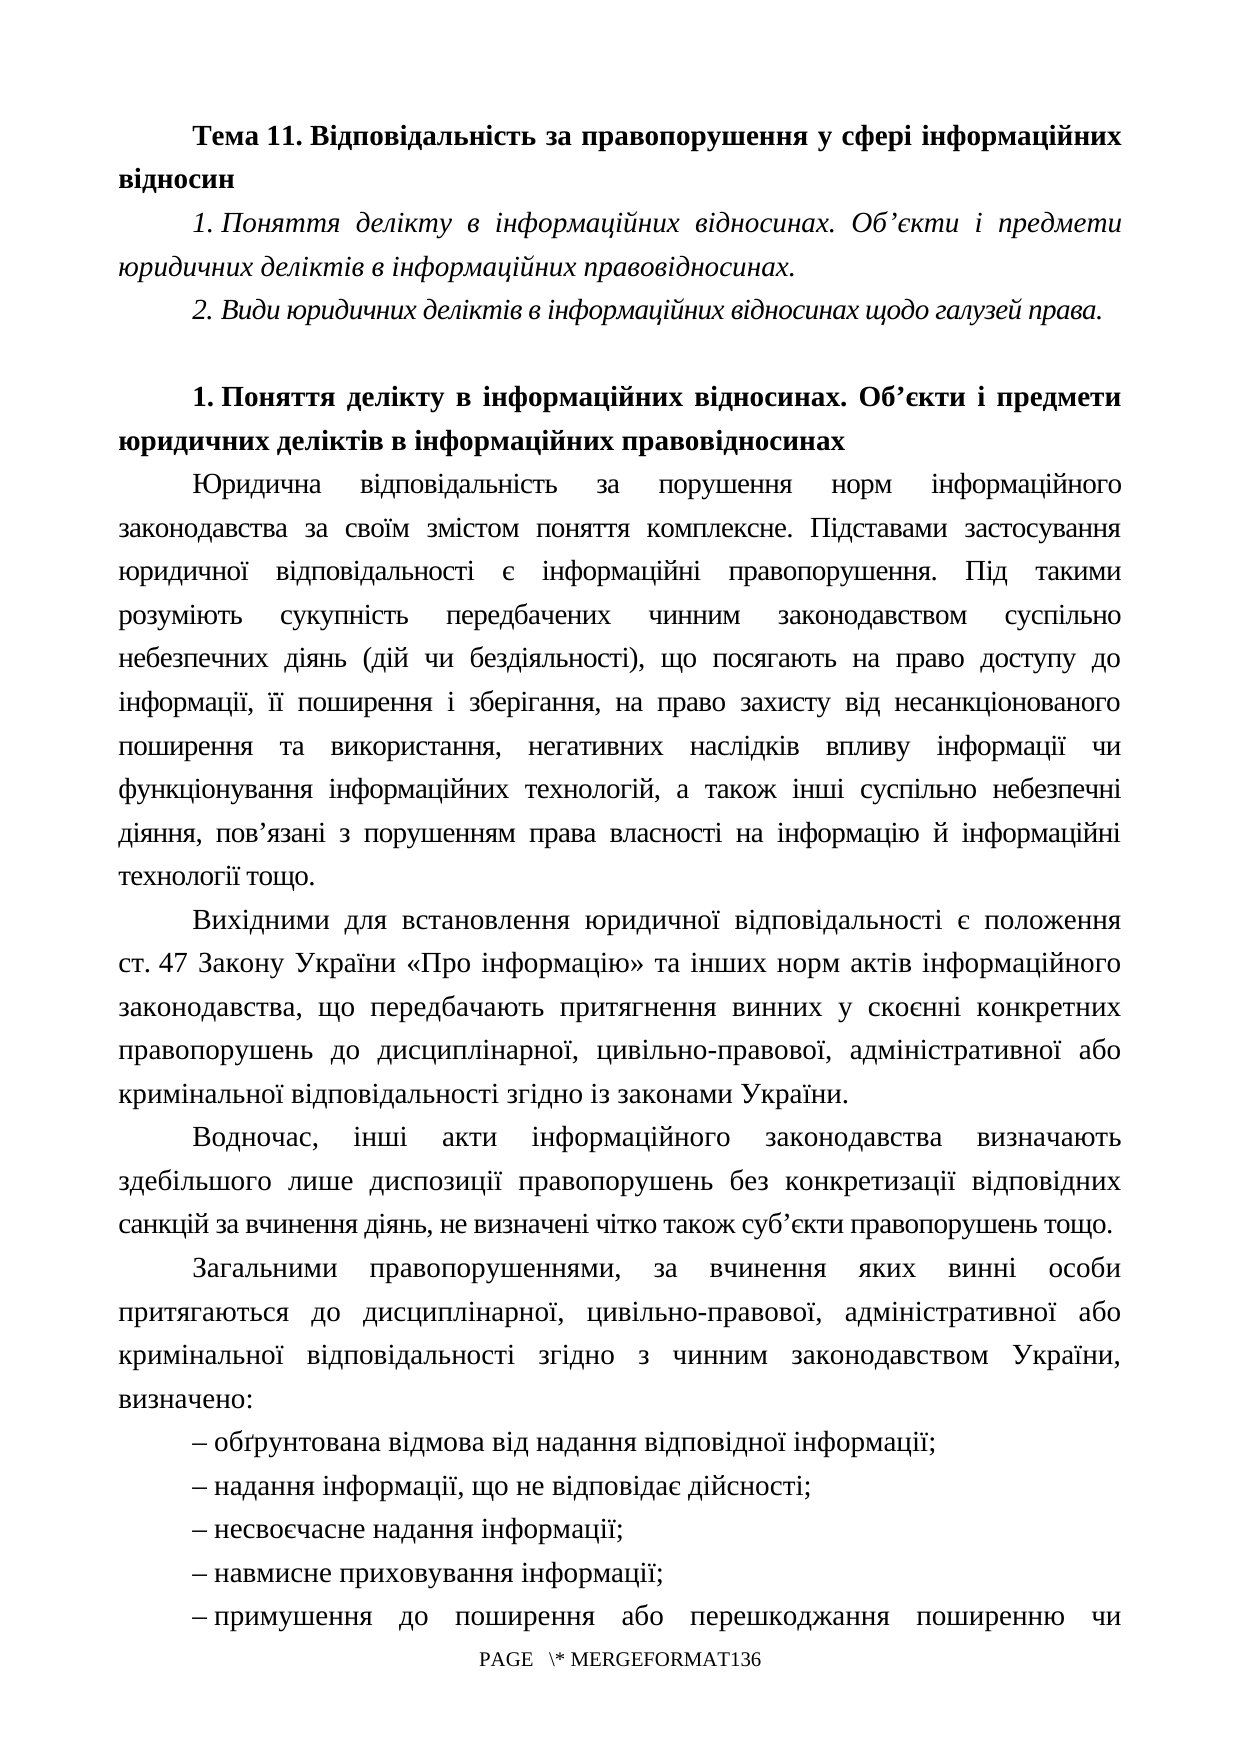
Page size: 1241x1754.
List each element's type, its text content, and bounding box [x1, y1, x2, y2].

text – обґрунтована відмова від надання відповідної інформації; [118, 1424, 1122, 1458]
text 1. Поняття делікту в інформаційних відносинах. Об’єкти і предмети юридичних деліктів в інформаційних правовідносинах. [118, 205, 1122, 282]
text Юридична відповідальність за порушення норм інформаційного законодавства за своїм змістом поняття комплексне. Підставами застосування юридичної відповідальності є інформаційні правопорушення. Під такими розуміють сукупність передбачених чинним законодавством суспільно небезпечних діянь (дій чи бездіяльності), що посягають на право доступу до інформації, її поширення і зберігання, на право захисту від несанкціонованого поширення та використання, негативних наслідків впливу інформації чи функціонування інформаційних технологій, а також інші суспільно небезпечні діяння, пов’язані з порушенням права власності на інформацію й інформаційні технології тощо. [118, 466, 1122, 892]
text 2. Види юридичних деліктів в інформаційних відносинах щодо галузей права. [118, 292, 1122, 326]
text – надання інформації, що не відповідає дійсності; [118, 1468, 1122, 1501]
text 1. Поняття делікту в інформаційних відносинах. Об’єкти і предмети юридичних деліктів в інформаційних правовідносинах [118, 379, 1122, 456]
text Тема 11. Відповідальність за правопорушення у сфері інформаційних відносин [118, 118, 1122, 195]
text Вихідними для встановлення юридичної відповідальності є положення ст. 47 Закону України «Про інформацію» та інших норм актів інформаційного законодавства, що передбачають притягнення винних у скоєнні конкретних правопорушень до дисциплінарної, цивільно-правової, адміністративної або кримінальної відповідальності згідно із законами України. [118, 902, 1122, 1109]
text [118, 1598, 1122, 1632]
text Водночас, інші акти інформаційного законодавства визначають здебільшого лише диспозиції правопорушень без конкретизації відповідних санкцій за вчинення діянь, не визначені чітко також суб’єкти правопорушень тощо. [118, 1119, 1122, 1240]
text – навмисне приховування інформації; [118, 1555, 1122, 1588]
text – несвоєчасне надання інформації; [118, 1511, 1122, 1545]
text Загальними правопорушеннями, за вчинення яких винні особи притягаються до дисциплінарної, цивільно-правової, адміністративної або кримінальної відповідальності згідно з чинним законодавством України, визначено: [118, 1250, 1122, 1414]
